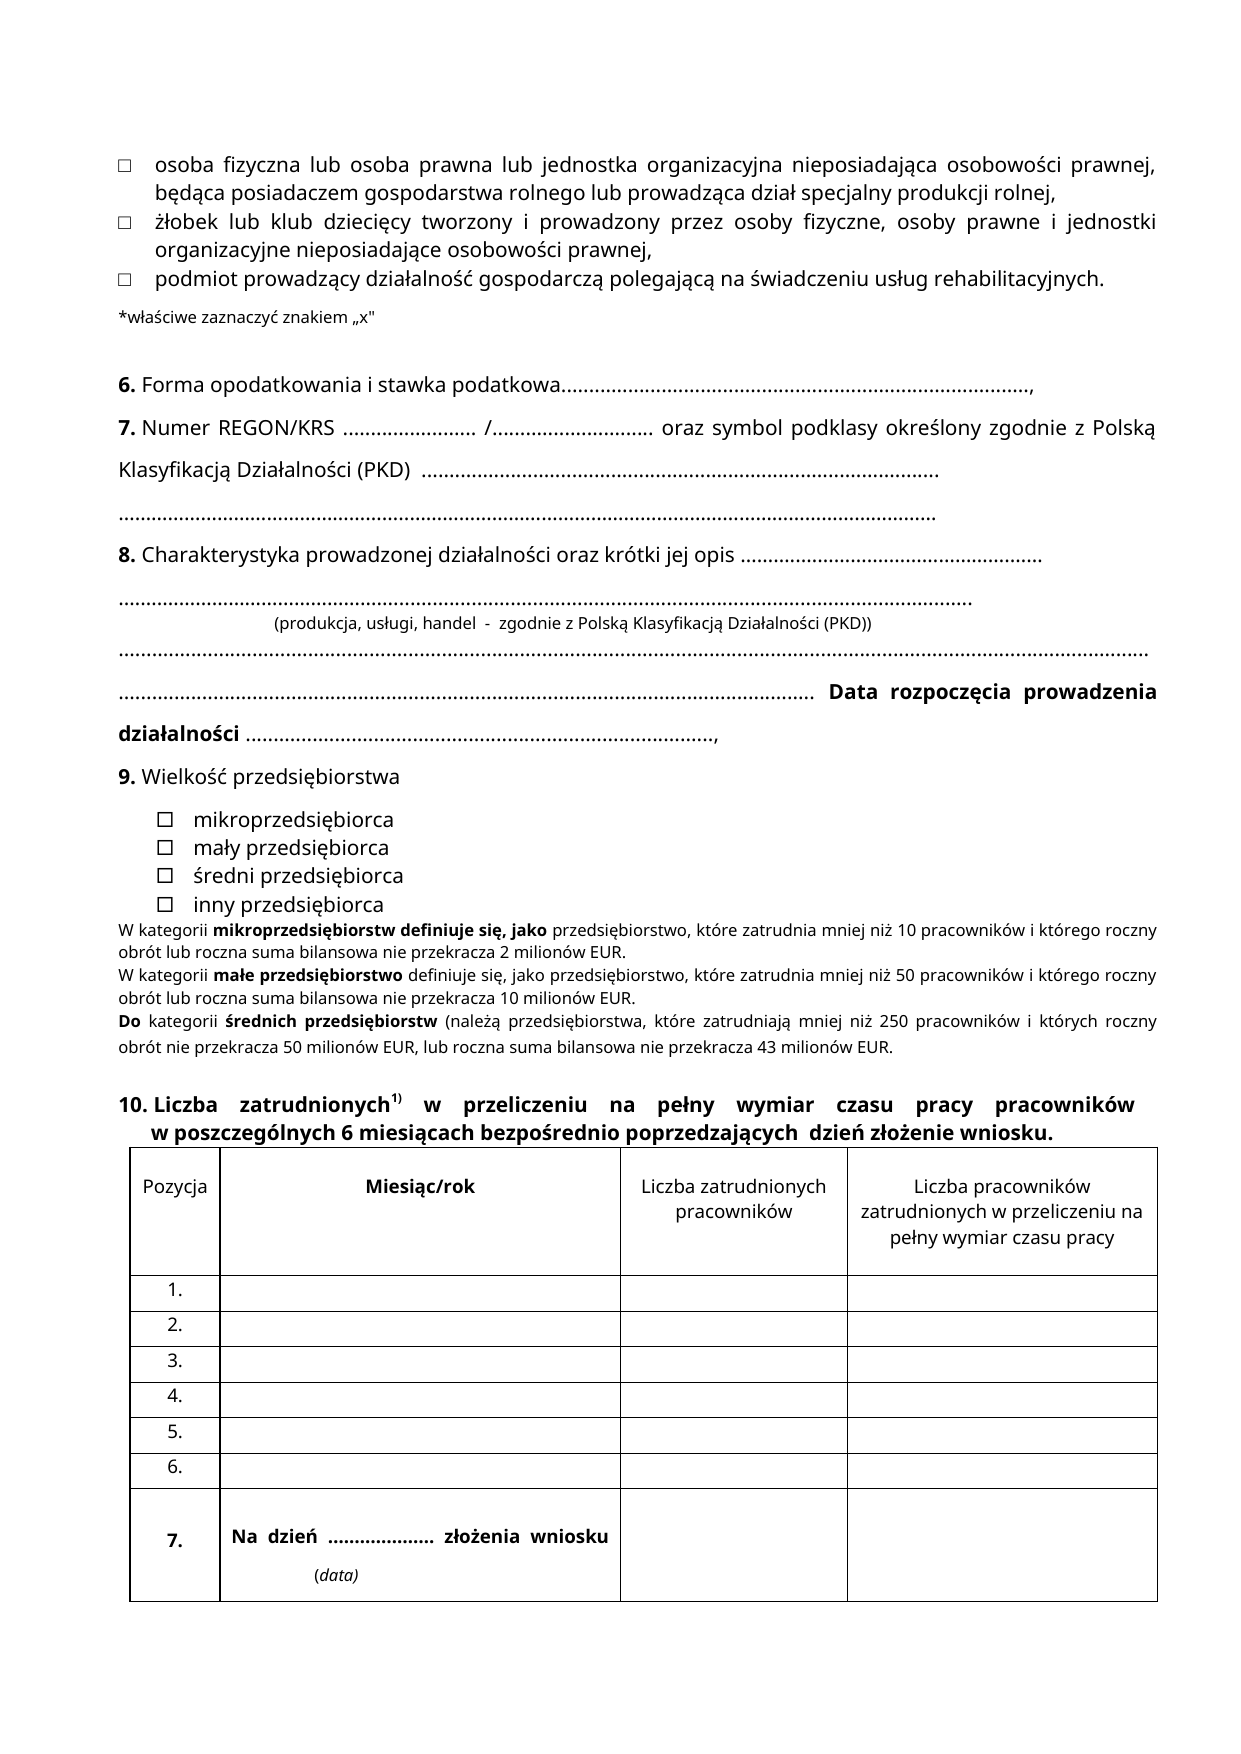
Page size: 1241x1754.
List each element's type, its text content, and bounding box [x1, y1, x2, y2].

text ...................................................................................................................................................................................................................................................................................................................... Data rozpoczęcia prowadzenia działalności ...................................................................................., [118, 634, 1157, 748]
table_cell [221, 1418, 620, 1452]
table_cell [848, 1347, 1157, 1382]
table_cell 6. [131, 1454, 219, 1488]
table_cell [621, 1312, 847, 1346]
table_cell [848, 1454, 1157, 1488]
list Charakterystyka prowadzonej działalności oraz krótki jej opis ………..………….……...…………….…… [118, 541, 1157, 569]
table_header Miesiąc/rok [221, 1148, 620, 1275]
table_cell 7. [131, 1489, 219, 1601]
table_cell [848, 1418, 1157, 1452]
list Numer REGON/KRS ........................ /............................. oraz symbol podklasy określony zgodnie z Polską Klasyfikacją Działalności (PKD) ............................................................................................. [118, 413, 1157, 484]
table_cell 3. [131, 1347, 219, 1382]
table_cell 5. [131, 1418, 219, 1452]
table_cell 2. [131, 1312, 219, 1346]
list Wielkość przedsiębiorstwa [118, 762, 1157, 791]
text *właściwe zaznaczyć znakiem „x" [118, 292, 1157, 331]
list W kategorii małe przedsiębiorstwo definiuje się, jako przedsiębiorstwo, które zatrudnia mniej niż 50 pracowników i którego roczny obrót lub roczna suma bilansowa nie przekracza 10 milionów EUR. [118, 964, 1157, 1009]
text ……………………………………………..…………………………………………………………………………………… [118, 498, 1157, 526]
table_cell 4. [131, 1383, 219, 1417]
table_cell [848, 1312, 1157, 1346]
table_cell [221, 1454, 620, 1488]
table_cell [848, 1489, 1157, 1601]
table_header Pozycja [131, 1148, 219, 1275]
table_cell [621, 1347, 847, 1382]
table_cell Na dzień ….……………. złożenia wniosku (data) [221, 1489, 620, 1601]
table_cell [621, 1418, 847, 1452]
list średni przedsiębiorca [156, 862, 1157, 890]
list Forma opodatkowania i stawka podatkowa...................................................................................., [118, 370, 1157, 398]
text .…….…………………………………........................................................................................................... [118, 583, 1157, 612]
table_cell [621, 1489, 847, 1601]
list żłobek lub klub dziecięcy tworzony i prowadzony przez osoby fizyczne, osoby prawne i jednostki organizacyjne nieposiadające osobowości prawnej, [118, 207, 1157, 264]
table_cell [621, 1383, 847, 1417]
table_header Liczba pracowników zatrudnionych w przeliczeniu na pełny wymiar czasu pracy [848, 1148, 1157, 1275]
table_cell [848, 1276, 1157, 1311]
text (produkcja, usługi, handel - zgodnie z Polską Klasyfikacją Działalności (PKD)) [118, 612, 1157, 634]
list W kategorii mikroprzedsiębiorstw definiuje się, jako przedsiębiorstwo, które zatrudnia mniej niż 10 pracowników i którego roczny obrót lub roczna suma bilansowa nie przekracza 2 milionów EUR. [118, 918, 1157, 964]
table_header Liczba zatrudnionych pracowników [621, 1148, 847, 1275]
list podmiot prowadzący działalność gospodarczą polegającą na świadczeniu usług rehabilitacyjnych. [118, 264, 1157, 292]
list mały przedsiębiorca [156, 833, 1157, 862]
list mikroprzedsiębiorca [156, 805, 1157, 833]
table_cell [621, 1276, 847, 1311]
list osoba fizyczna lub osoba prawna lub jednostka organizacyjna nieposiadająca osobowości prawnej, będąca posiadaczem gospodarstwa rolnego lub prowadząca dział specjalny produkcji rolnej, [118, 150, 1157, 207]
table_cell [621, 1454, 847, 1488]
table_cell [221, 1347, 620, 1382]
text Do kategorii średnich przedsiębiorstw (należą przedsiębiorstwa, które zatrudniają mniej niż 250 pracowników i których roczny obrót nie przekracza 50 milionów EUR, lub roczna suma bilansowa nie przekracza 43 milionów EUR. [118, 1009, 1157, 1058]
table_cell [221, 1312, 620, 1346]
list inny przedsiębiorca [156, 890, 1157, 918]
table_cell [221, 1383, 620, 1417]
table_cell 1. [131, 1276, 219, 1311]
list Liczba zatrudnionych1) w przeliczeniu na pełny wymiar czasu pracy pracowników w poszczególnych 6 miesiącach bezpośrednio poprzedzających dzień złożenie wniosku. [118, 1090, 1157, 1147]
table_cell [848, 1383, 1157, 1417]
table_cell [221, 1276, 620, 1311]
